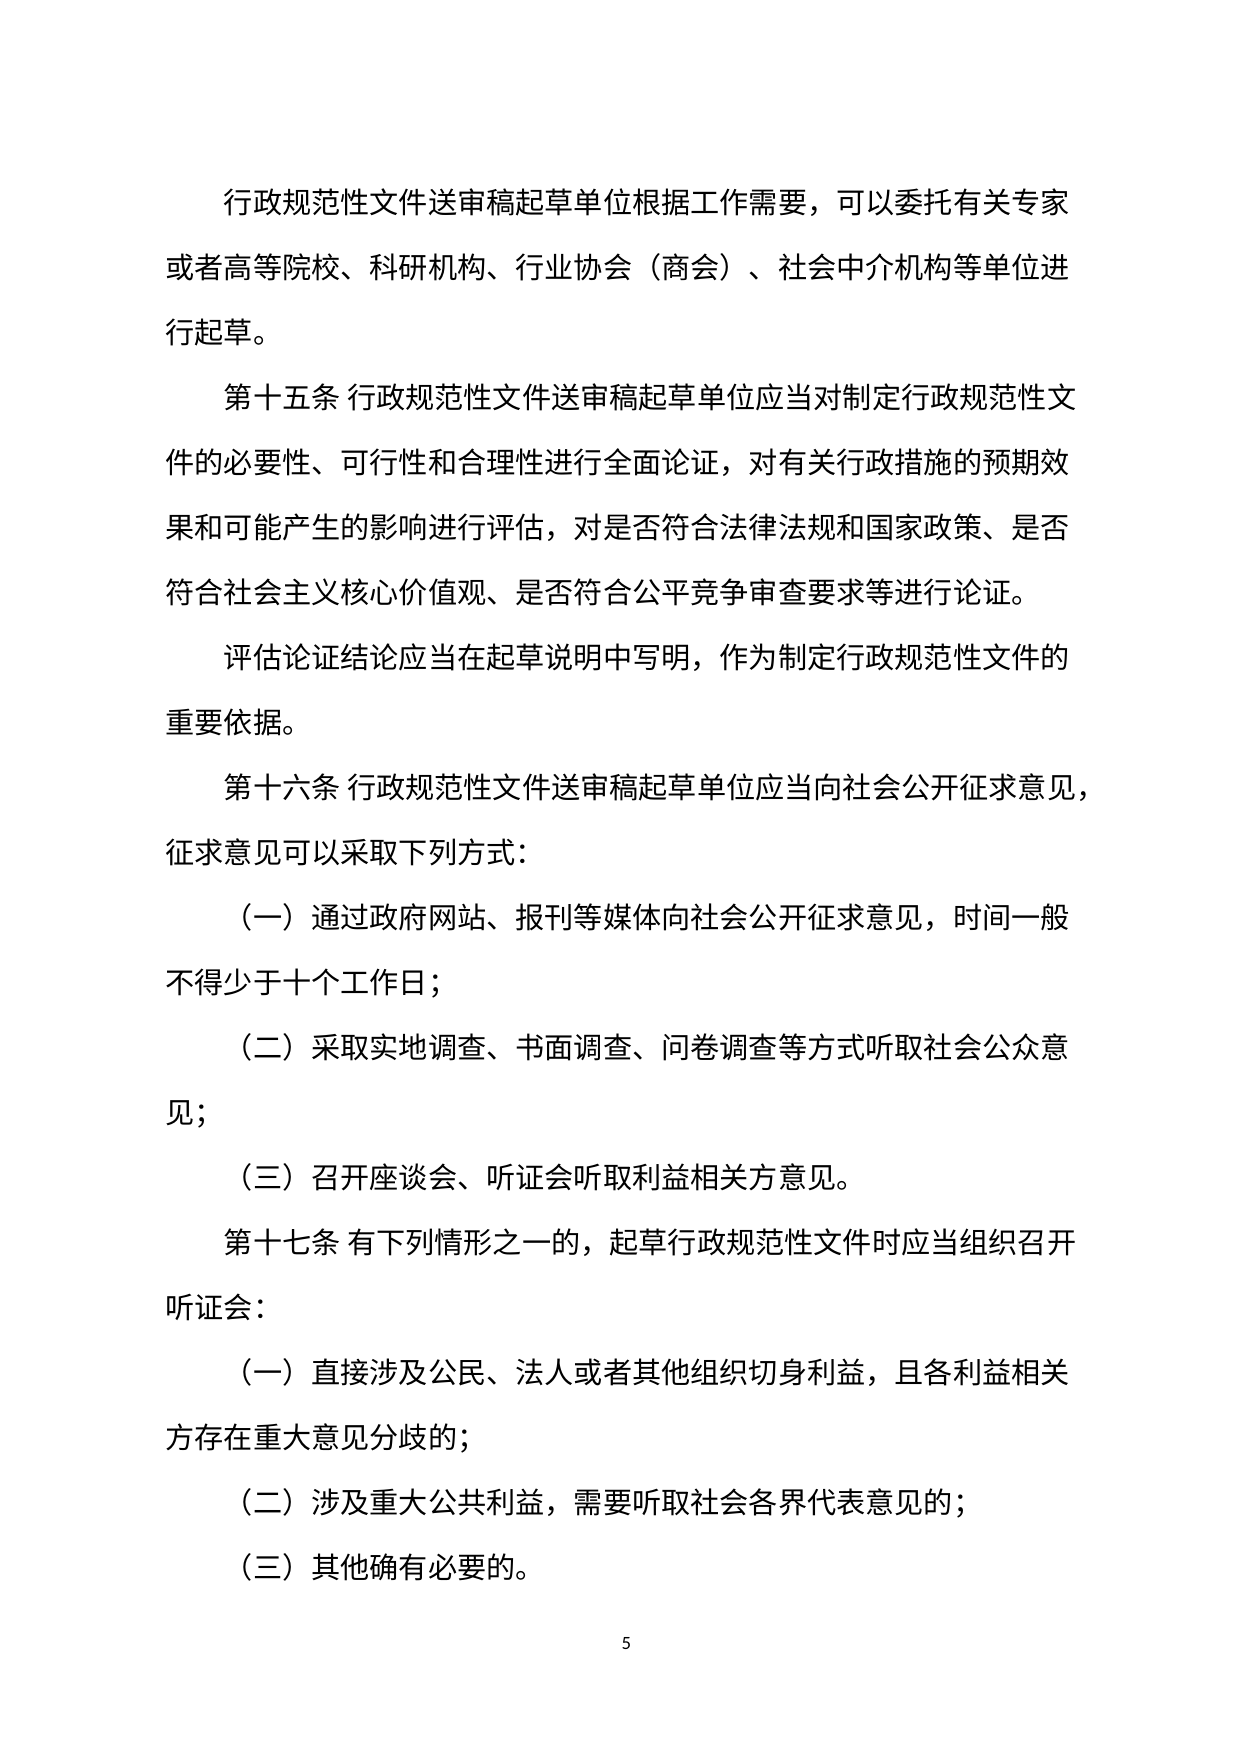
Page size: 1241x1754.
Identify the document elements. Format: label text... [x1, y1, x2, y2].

text （一）直接涉及公民、法人或者其他组织切身利益，且各利益相关方存在重大意见分歧的； [165, 1338, 1087, 1468]
text （二）涉及重大公共利益，需要听取社会各界代表意见的； [165, 1468, 1087, 1533]
text 第十七条 有下列情形之一的，起草行政规范性文件时应当组织召开听证会： [165, 1208, 1087, 1338]
text （二）采取实地调查、书面调查、问卷调查等方式听取社会公众意见； [165, 1013, 1087, 1143]
text （三）其他确有必要的。 [165, 1533, 1087, 1598]
text （一）通过政府网站、报刊等媒体向社会公开征求意见，时间一般不得少于十个工作日； [165, 883, 1087, 1013]
text （三）召开座谈会、听证会听取利益相关方意见。 [165, 1143, 1087, 1208]
text 评估论证结论应当在起草说明中写明，作为制定行政规范性文件的重要依据。 [165, 623, 1087, 753]
text 第十五条 行政规范性文件送审稿起草单位应当对制定行政规范性文件的必要性、可行性和合理性进行全面论证，对有关行政措施的预期效果和可能产生的影响进行评估，对是否符合法律法规和国家政策、是否符合社会主义核心价值观、是否符合公平竞争审查要求等进行论证。 [165, 363, 1087, 623]
text 第十六条 行政规范性文件送审稿起草单位应当向社会公开征求意见，征求意见可以采取下列方式： [165, 753, 1087, 883]
text 行政规范性文件送审稿起草单位根据工作需要，可以委托有关专家或者高等院校、科研机构、行业协会（商会）、社会中介机构等单位进行起草。 [165, 168, 1087, 363]
